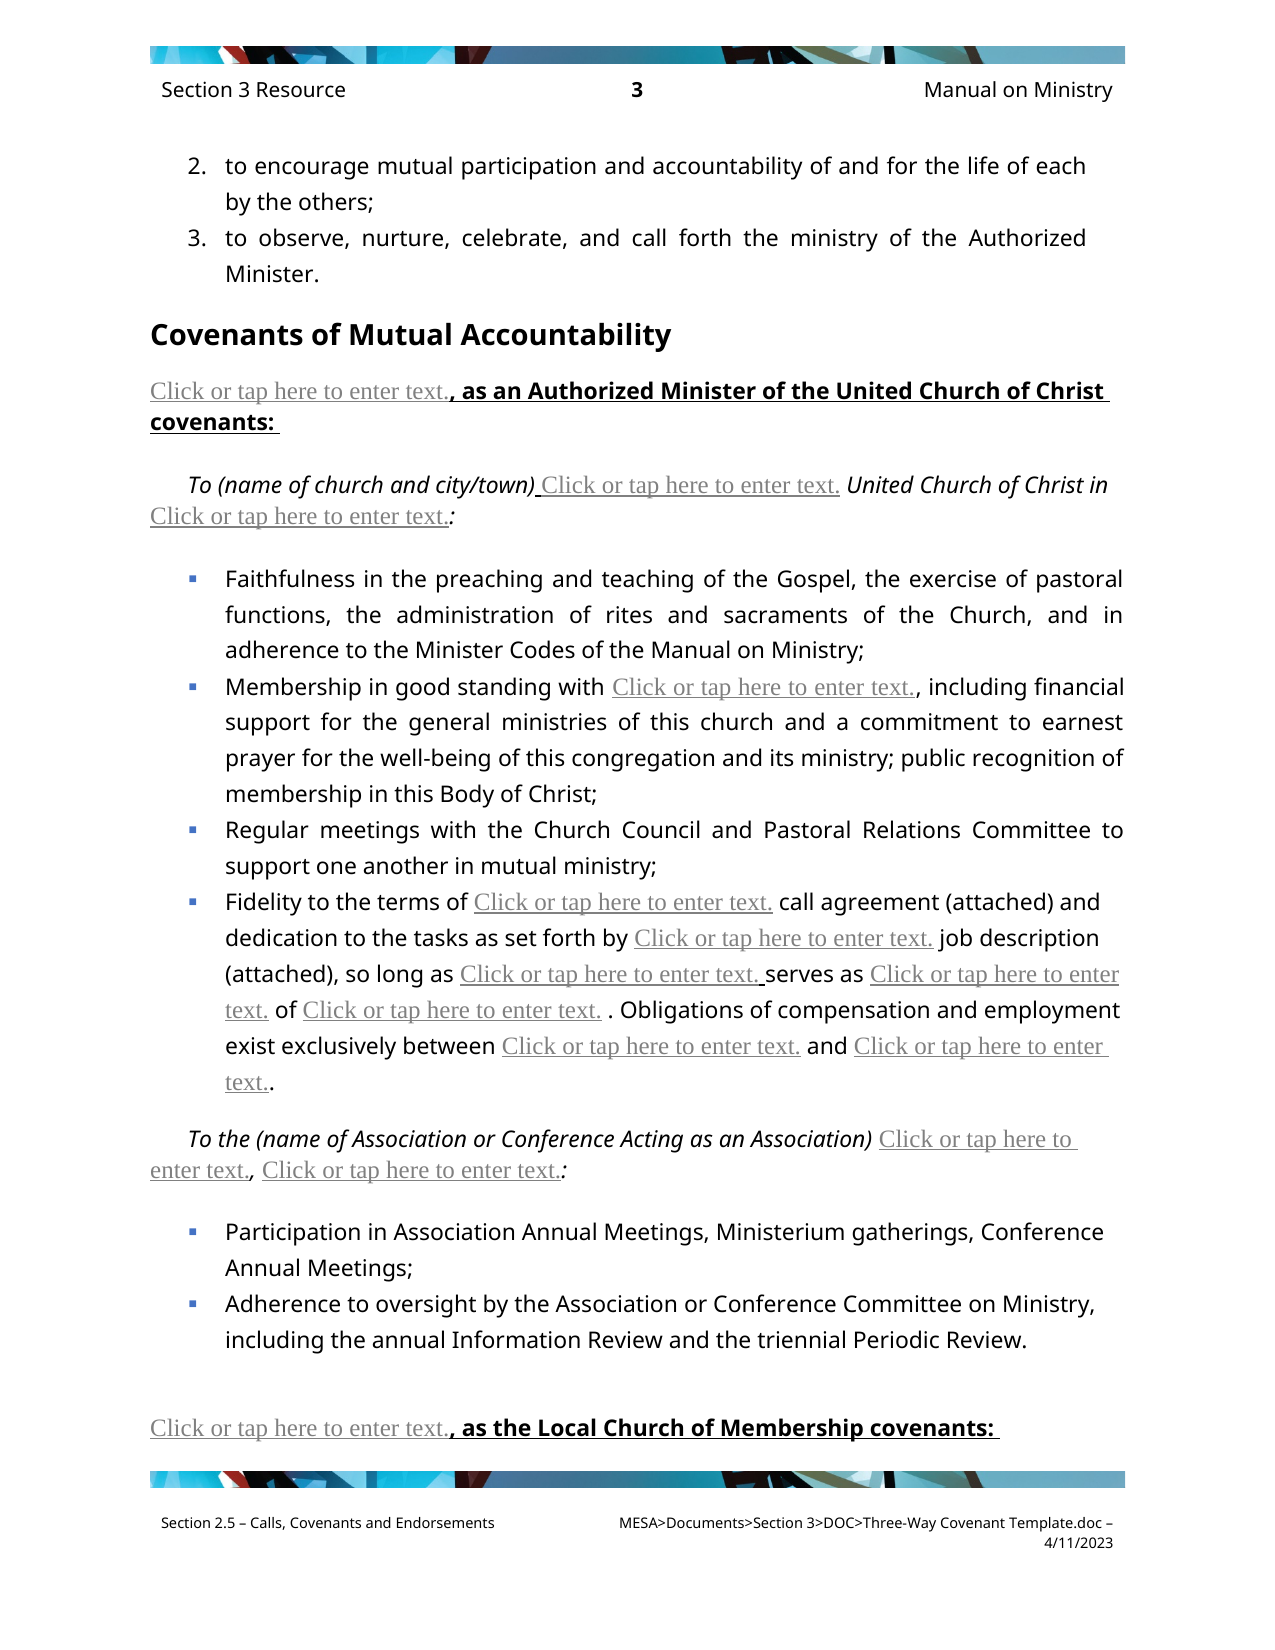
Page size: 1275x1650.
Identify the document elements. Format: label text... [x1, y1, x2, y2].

text To the (name of Association or Conference Acting as an Association) , : [150, 1122, 1125, 1185]
picture [150, 46, 385, 64]
list Participation in Association Annual Meetings, Ministerium gatherings, Conference Annual Meetings; [187, 1216, 1125, 1283]
list Adherence to oversight by the Association or Conference Committee on Ministry, including the annual Information Review and the triennial Periodic Review. [187, 1288, 1125, 1355]
picture [387, 46, 1125, 64]
picture [150, 1471, 386, 1488]
list to observe, nurture, celebrate, and call forth the ministry of the Authorized Minister. [187, 222, 1087, 289]
text , as an Authorized Minister of the United Church of Christ covenants: [150, 375, 1125, 438]
list Fidelity to the terms of call agreement (attached) and dedication to the tasks as set forth by job description (attached), so long as serves as of . Obligations of compensation and employment exist exclusively between and . [187, 886, 1125, 1097]
picture [389, 1471, 1125, 1488]
text To (name of church and city/town) United Church of Christ in : [150, 469, 1125, 531]
text , as the Local Church of Membership covenants: [150, 1412, 1125, 1443]
list Regular meetings with the Church Council and Pastoral Relations Committee to support one another in mutual ministry; [187, 814, 1125, 881]
list Faithfulness in the preaching and teaching of the Gospel, the exercise of pastoral functions, the administration of rites and sacraments of the Church, and in adherence to the Minister Codes of the Manual on Ministry; [187, 563, 1125, 666]
subtitle Covenants of Mutual Accountability [150, 314, 1125, 354]
list to encourage mutual participation and accountability of and for the life of each by the others; [187, 150, 1087, 217]
list Membership in good standing with , including financial support for the general ministries of this church and a commitment to earnest prayer for the well-being of this congregation and its ministry; public recognition of membership in this Body of Christ; [187, 670, 1125, 809]
